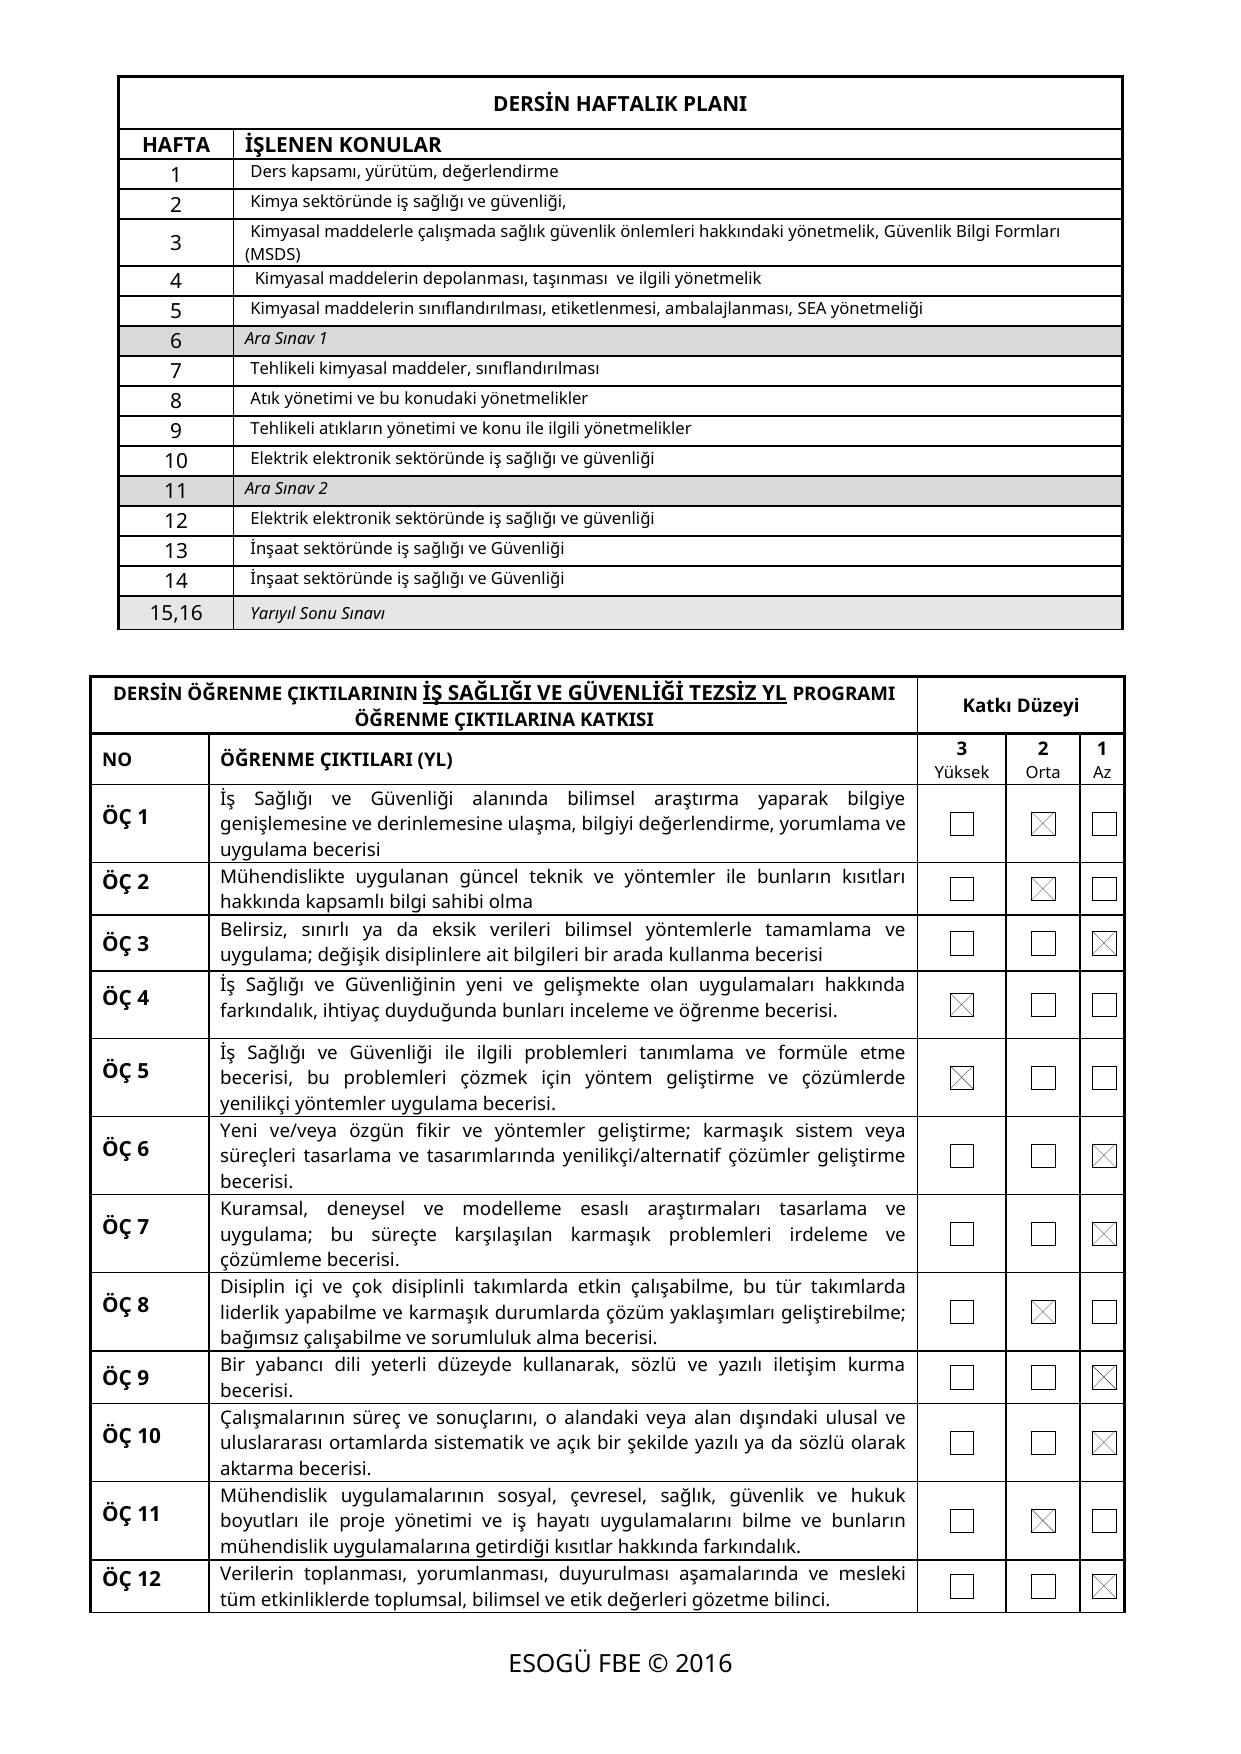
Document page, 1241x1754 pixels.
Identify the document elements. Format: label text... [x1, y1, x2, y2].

table_cell [918, 785, 1005, 862]
table_cell Kimyasal maddelerle çalışmada sağlık güvenlik önlemleri hakkındaki yönetmelik, Güvenlik Bilgi Formları (MSDS) [234, 220, 1121, 265]
table_cell Çalışmalarının süreç ve sonuçlarını, o alandaki veya alan dışındaki ulusal ve uluslararası ortamlarda sistematik ve açık bir şekilde yazılı ya da sözlü olarak aktarma becerisi. [210, 1404, 917, 1481]
table_cell ÖÇ 4 [92, 972, 208, 1037]
table_cell ÖÇ 5 [92, 1039, 208, 1116]
table_cell ÖÇ 7 [92, 1195, 208, 1272]
table_cell ÖÇ 3 [92, 916, 208, 970]
table_cell ÖÇ 10 [92, 1404, 208, 1481]
table_cell İnşaat sektöründe iş sağlığı ve Güvenliği [234, 567, 1121, 595]
table_cell 11 [120, 477, 233, 505]
table_cell 10 [120, 447, 233, 475]
table_cell ÖÇ 8 [92, 1273, 208, 1350]
table_cell Tehlikeli atıkların yönetimi ve konu ile ilgili yönetmelikler [234, 417, 1121, 445]
table_cell NO [92, 735, 208, 783]
table_cell Belirsiz, sınırlı ya da eksik verileri bilimsel yöntemlerle tamamlama ve uygulama; değişik disiplinlere ait bilgileri bir arada kullanma becerisi [210, 916, 917, 970]
table_cell [918, 1482, 1005, 1559]
table_cell ÖĞRENME ÇIKTILARI (YL) [210, 735, 917, 783]
table_cell 3 Yüksek [918, 735, 1005, 783]
table_cell Ara Sınav 1 [234, 327, 1121, 355]
table_cell [1081, 863, 1123, 914]
table_cell 2 [120, 190, 233, 218]
table_cell İŞLENEN KONULAR [234, 130, 1121, 158]
table_cell [918, 1352, 1005, 1403]
table_cell [918, 1404, 1005, 1481]
table_cell Mühendislik uygulamalarının sosyal, çevresel, sağlık, güvenlik ve hukuk boyutları ile proje yönetimi ve iş hayatı uygulamalarını bilme ve bunların mühendislik uygulamalarına getirdiği kısıtlar hakkında farkındalık. [210, 1482, 917, 1559]
table_cell 13 [120, 537, 233, 565]
table_cell [1007, 1561, 1079, 1611]
table_cell [1081, 1195, 1123, 1272]
table_header DERSİN HAFTALIK PLANI [120, 78, 1121, 128]
table_cell Yeni ve/veya özgün fikir ve yöntemler geliştirme; karmaşık sistem veya süreçleri tasarlama ve tasarımlarında yenilikçi/alternatif çözümler geliştirme becerisi. [210, 1117, 917, 1194]
table_cell [918, 916, 1005, 970]
table_cell Kimyasal maddelerin depolanması, taşınması ve ilgili yönetmelik [234, 267, 1121, 295]
table_cell 8 [120, 387, 233, 415]
table_cell [918, 1195, 1005, 1272]
table_cell 12 [120, 507, 233, 535]
table_cell [1081, 1561, 1123, 1611]
table_cell 5 [120, 297, 233, 325]
table_cell 1 [120, 160, 233, 188]
table_cell [1081, 1273, 1123, 1350]
table_cell Mühendislikte uygulanan güncel teknik ve yöntemler ile bunların kısıtları hakkında kapsamlı bilgi sahibi olma [210, 863, 917, 914]
table_cell ÖÇ 6 [92, 1117, 208, 1194]
table_cell [1007, 1352, 1079, 1403]
table_cell [918, 972, 1005, 1037]
table_cell ÖÇ 12 [92, 1561, 208, 1611]
table_cell ÖÇ 9 [92, 1352, 208, 1403]
table_cell [1081, 916, 1123, 970]
table_cell [1007, 916, 1079, 970]
table_cell Kuramsal, deneysel ve modelleme esaslı araştırmaları tasarlama ve uygulama; bu süreçte karşılaşılan karmaşık problemleri irdeleme ve çözümleme becerisi. [210, 1195, 917, 1272]
table_header Katkı Düzeyi [918, 678, 1123, 732]
table_cell İnşaat sektöründe iş sağlığı ve Güvenliği [234, 537, 1121, 565]
table_cell [918, 1117, 1005, 1194]
table_cell Elektrik elektronik sektöründe iş sağlığı ve güvenliği [234, 507, 1121, 535]
table_cell 2 Orta [1007, 735, 1079, 783]
table_cell İş Sağlığı ve Güvenliğinin yeni ve gelişmekte olan uygulamaları hakkında farkındalık, ihtiyaç duyduğunda bunları inceleme ve öğrenme becerisi. [210, 972, 917, 1037]
table_cell 4 [120, 267, 233, 295]
table_cell Kimya sektöründe iş sağlığı ve güvenliği, [234, 190, 1121, 218]
table_cell ÖÇ 2 [92, 863, 208, 914]
table_cell [1007, 1273, 1079, 1350]
table_cell [918, 1273, 1005, 1350]
table_cell [918, 1039, 1005, 1116]
table_cell [1081, 972, 1123, 1037]
table_cell 15,16 [120, 597, 233, 629]
table_cell 6 [120, 327, 233, 355]
table_cell [1081, 1404, 1123, 1481]
table_cell [1081, 1352, 1123, 1403]
table_header DERSİN ÖĞRENME ÇIKTILARININ İŞ SAĞLIĞI VE GÜVENLİĞİ TEZSİZ YL PROGRAMI ÖĞRENME ÇIKTILARINA KATKISI [92, 678, 917, 732]
table_cell ÖÇ 11 [92, 1482, 208, 1559]
table_cell Ders kapsamı, yürütüm, değerlendirme [234, 160, 1121, 188]
table_cell [918, 863, 1005, 914]
table_cell [1081, 785, 1123, 862]
table_cell Verilerin toplanması, yorumlanması, duyurulması aşamalarında ve mesleki tüm etkinliklerde toplumsal, bilimsel ve etik değerleri gözetme bilinci. [210, 1561, 917, 1611]
table_cell [918, 1561, 1005, 1611]
table_cell [1007, 1039, 1079, 1116]
table_cell [1081, 1039, 1123, 1116]
table_cell [1081, 1117, 1123, 1194]
table_cell Atık yönetimi ve bu konudaki yönetmelikler [234, 387, 1121, 415]
table_cell [1007, 785, 1079, 862]
table_cell [1007, 863, 1079, 914]
table_cell [1007, 1195, 1079, 1272]
table_cell Bir yabancı dili yeterli düzeyde kullanarak, sözlü ve yazılı iletişim kurma becerisi. [210, 1352, 917, 1403]
table_cell 14 [120, 567, 233, 595]
table_cell [1007, 972, 1079, 1037]
table_cell [1081, 1482, 1123, 1559]
table_cell [1007, 1117, 1079, 1194]
table_cell İş Sağlığı ve Güvenliği alanında bilimsel araştırma yaparak bilgiye genişlemesine ve derinlemesine ulaşma, bilgiyi değerlendirme, yorumlama ve uygulama becerisi [210, 785, 917, 862]
table_cell 3 [120, 220, 233, 265]
table_cell 9 [120, 417, 233, 445]
table_cell ÖÇ 1 [92, 785, 208, 862]
table_cell [1007, 1482, 1079, 1559]
table_cell Elektrik elektronik sektöründe iş sağlığı ve güvenliği [234, 447, 1121, 475]
table_cell Kimyasal maddelerin sınıflandırılması, etiketlenmesi, ambalajlanması, SEA yönetmeliği [234, 297, 1121, 325]
table_cell Tehlikeli kimyasal maddeler, sınıflandırılması [234, 357, 1121, 385]
table_cell 1 Az [1081, 735, 1123, 783]
table_cell HAFTA [120, 130, 233, 158]
table_cell 7 [120, 357, 233, 385]
table_cell Yarıyıl Sonu Sınavı [234, 597, 1121, 629]
table_cell Disiplin içi ve çok disiplinli takımlarda etkin çalışabilme, bu tür takımlarda liderlik yapabilme ve karmaşık durumlarda çözüm yaklaşımları geliştirebilme; bağımsız çalışabilme ve sorumluluk alma becerisi. [210, 1273, 917, 1350]
table_cell Ara Sınav 2 [234, 477, 1121, 505]
table_cell İş Sağlığı ve Güvenliği ile ilgili problemleri tanımlama ve formüle etme becerisi, bu problemleri çözmek için yöntem geliştirme ve çözümlerde yenilikçi yöntemler uygulama becerisi. [210, 1039, 917, 1116]
table_cell [1007, 1404, 1079, 1481]
